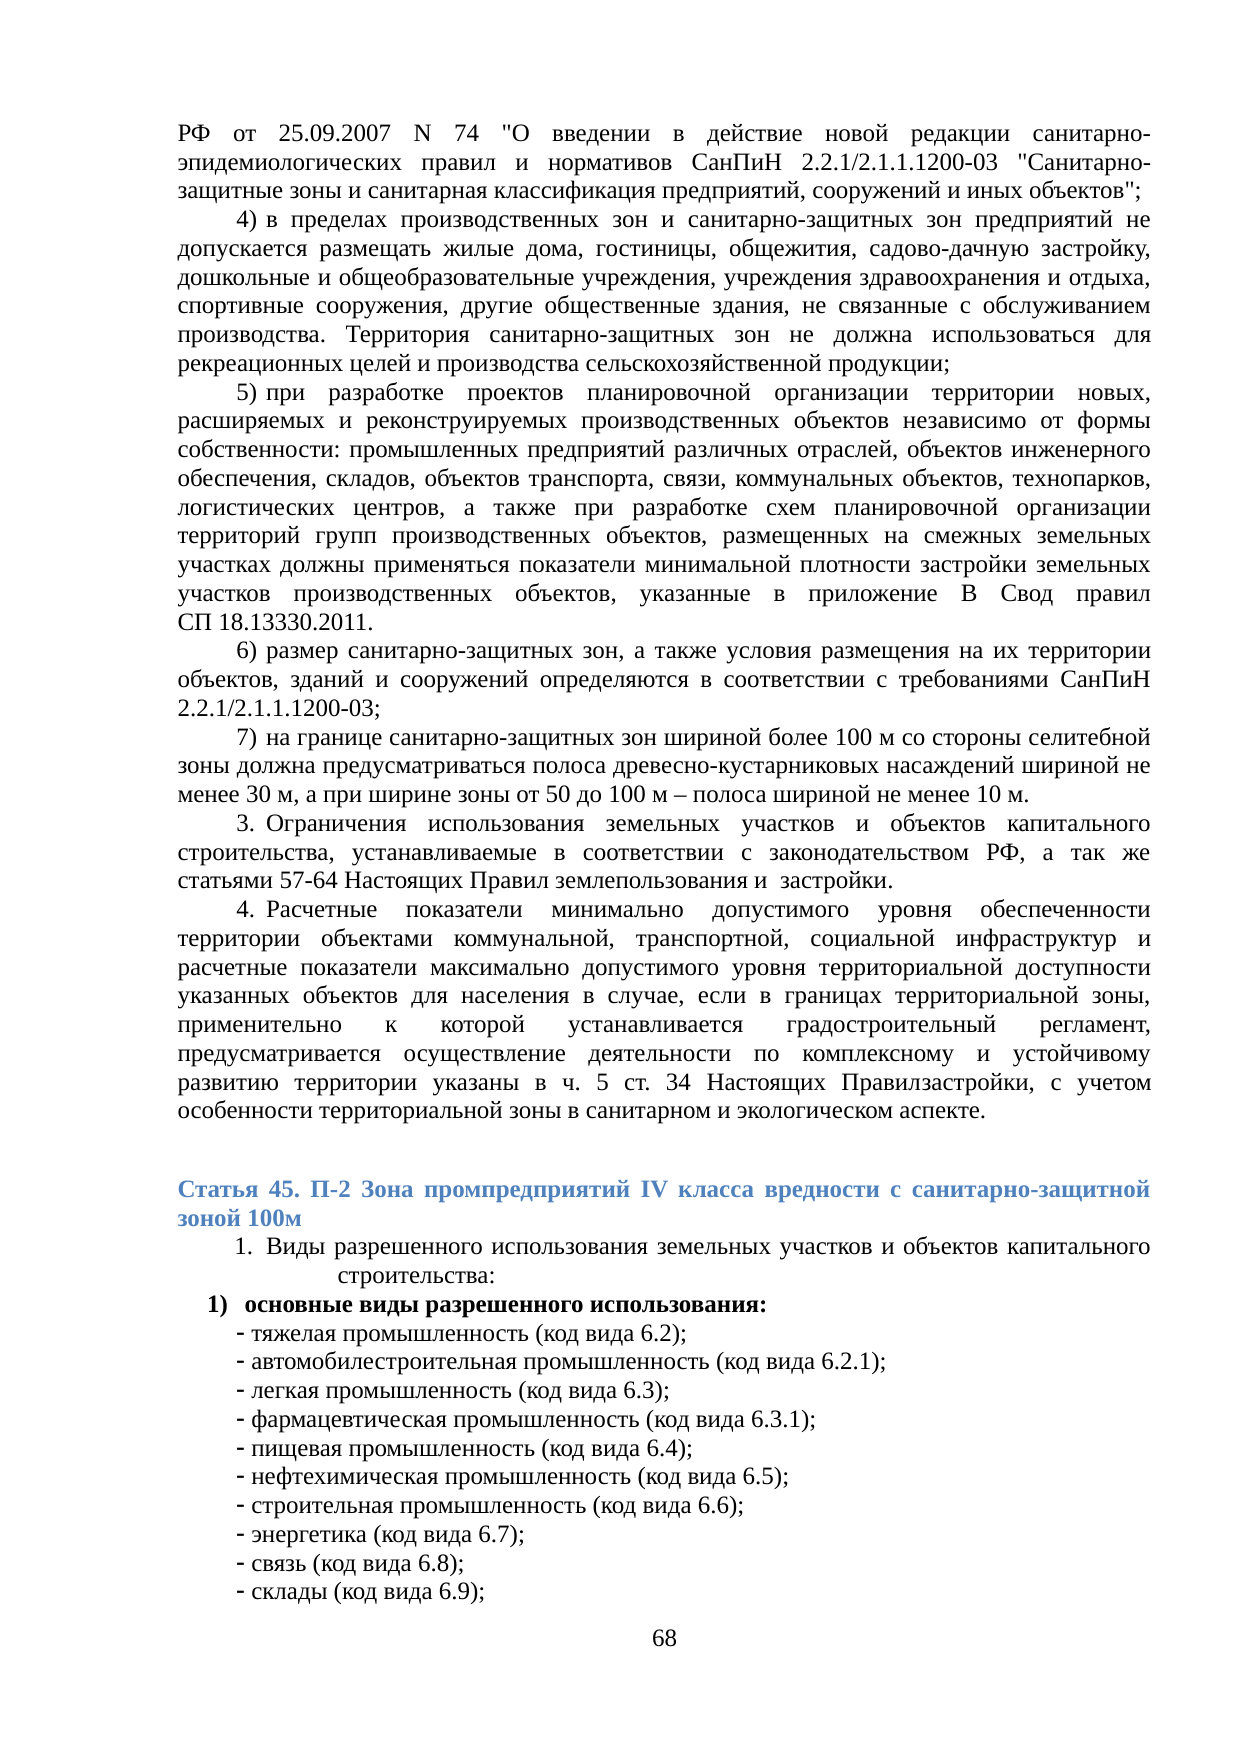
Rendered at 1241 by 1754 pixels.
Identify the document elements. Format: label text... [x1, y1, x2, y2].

list легкая промышленность (код вида 6.3); [177, 1375, 1152, 1404]
list энергетика (код вида 6.7); [177, 1519, 1152, 1548]
list склады (код вида 6.9); [177, 1576, 1152, 1605]
list фармацевтическая промышленность (код вида 6.3.1); [177, 1404, 1152, 1433]
list размер санитарно-защитных зон, а также условия размещения на их территории объектов, зданий и сооружений определяются в соответствии с требованиями СанПиН 2.2.1/2.1.1.1200-03; [177, 636, 1152, 722]
list нефтехимическая промышленность (код вида 6.5); [177, 1461, 1152, 1490]
list Виды разрешенного использования земельных участков и объектов капитального строительства: [234, 1231, 1152, 1289]
list пищевая промышленность (код вида 6.4); [177, 1433, 1152, 1461]
list на границе санитарно-защитных зон шириной более 100 м со стороны селитебной зоны должна предусматриваться полоса древесно-кустарниковых насаждений шириной не менее 30 м, а при ширине зоны от 50 до 100 м – полоса шириной не менее 10 м. [177, 722, 1152, 808]
list в пределах производственных зон и санитарно-защитных зон предприятий не допускается размещать жилые дома, гостиницы, общежития, садово-дачную застройку, дошкольные и общеобразовательные учреждения, учреждения здравоохранения и отдыха, спортивные сооружения, другие общественные здания, не связанные с обслуживанием производства. Территория санитарно-защитных зон не должна использоваться для рекреационных целей и производства сельскохозяйственной продукции; [177, 204, 1152, 377]
list Расчетные показатели минимально допустимого уровня обеспеченности территории объектами коммунальной, транспортной, социальной инфраструктур и расчетные показатели максимально допустимого уровня территориальной доступности указанных объектов для населения в случае, если в границах территориальной зоны, применительно к которой устанавливается градостроительный регламент, предусматривается осуществление деятельности по комплексному и устойчивому развитию территории указаны в ч. 5 ст. 34 Настоящих Правилзастройки, с учетом особенности территориальной зоны в санитарном и экологическом аспекте. [177, 894, 1152, 1124]
list связь (код вида 6.8); [177, 1548, 1152, 1576]
list тяжелая промышленность (код вида 6.2); [177, 1318, 1152, 1346]
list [177, 118, 1152, 204]
list основные виды разрешенного использования: [207, 1289, 1152, 1318]
list строительная промышленность (код вида 6.6); [177, 1490, 1152, 1519]
list Ограничения использования земельных участков и объектов капитального строительства, устанавливаемые в соответствии с законодательством РФ, а так же статьями 57-64 Настоящих Правил землепользования и застройки. [177, 808, 1152, 894]
list автомобилестроительная промышленность (код вида 6.2.1); [177, 1346, 1152, 1375]
subtitle Статья 45. П-2 Зона промпредприятий IV класса вредности с санитарно-защитной зоной 100м [177, 1174, 1152, 1231]
list при разработке проектов планировочной организации территории новых, расширяемых и реконструируемых производственных объектов независимо от формы собственности: промышленных предприятий различных отраслей, объектов инженерного обеспечения, складов, объектов транспорта, связи, коммунальных объектов, технопарков, логистических центров, а также при разработке схем планировочной организации территорий групп производственных объектов, размещенных на смежных земельных участках должны применяться показатели минимальной плотности застройки земельных участков производственных объектов, указанные в приложение В Свод правил СП 18.13330.2011. [177, 377, 1152, 636]
